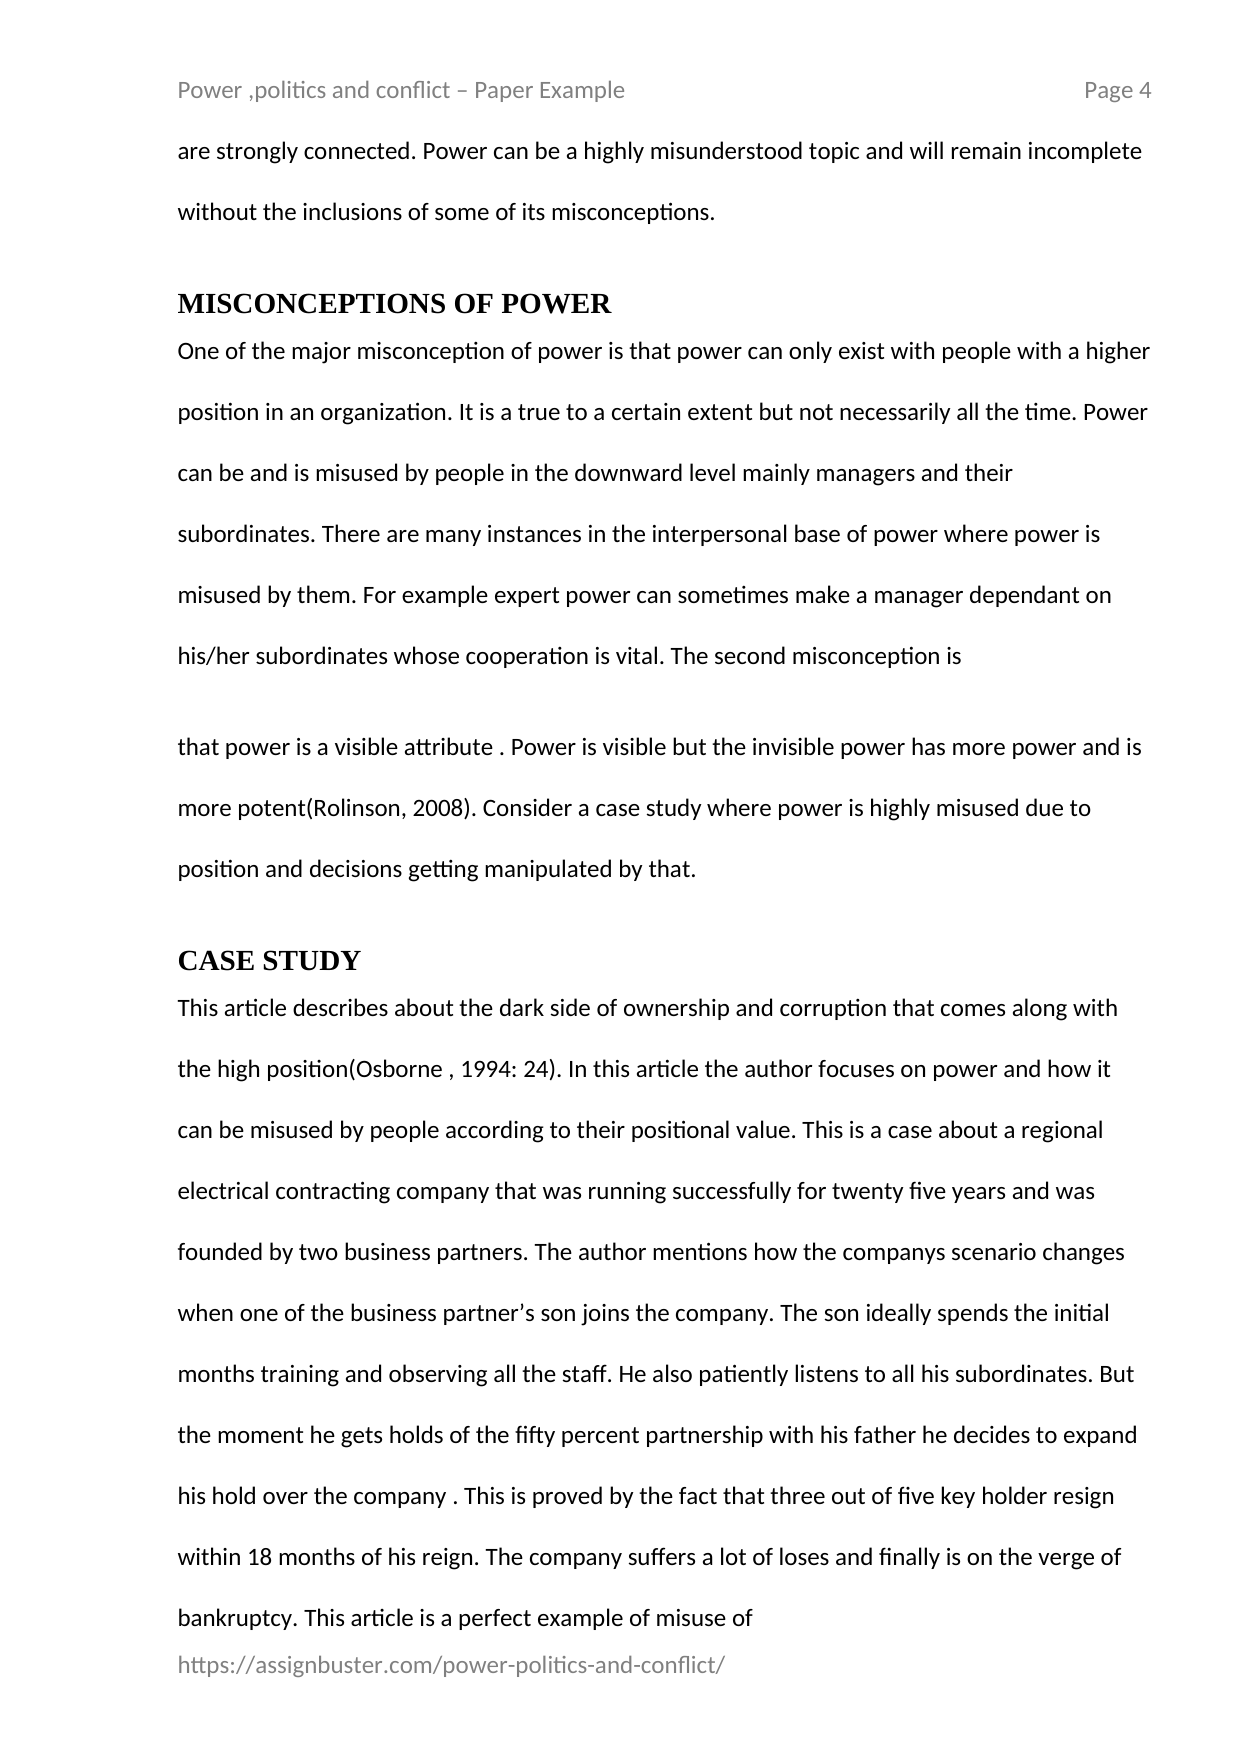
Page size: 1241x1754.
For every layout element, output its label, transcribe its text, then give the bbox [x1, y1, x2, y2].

subtitle CASE STUDY [177, 943, 1152, 977]
text that power is a visible attribute . Power is visible but the invisible power has more power and is more potent(Rolinson, 2008). Consider a case study where power is highly misused due to position and decisions getting manipulated by that. [177, 731, 1152, 883]
text One of the major misconception of power is that power can only exist with people with a higher position in an organization. It is a true to a certain extent but not necessarily all the time. Power can be and is misused by people in the downward level mainly managers and their subordinates. There are many instances in the interpersonal base of power where power is misused by them. For example expert power can sometimes make a manager dependant on his/her subordinates whose cooperation is vital. The second misconception is [177, 335, 1152, 671]
subtitle MISCONCEPTIONS OF POWER [177, 286, 1152, 320]
text This article describes about the dark side of ownership and corruption that comes along with the high position(Osborne , 1994: 24). In this article the author focuses on power and how it can be misused by people according to their positional value. This is a case about a regional electrical contracting company that was running successfully for twenty five years and was founded by two business partners. The author mentions how the companys scenario changes when one of the business partner’s son joins the company. The son ideally spends the initial months training and observing all the staff. He also patiently listens to all his subordinates. But the moment he gets holds of the fifty percent partnership with his father he decides to expand his hold over the company . This is proved by the fact that three out of five key holder resign within 18 months of his reign. The company suffers a lot of loses and finally is on the verge of bankruptcy. This article is a perfect example of misuse of [177, 992, 1152, 1633]
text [177, 135, 1152, 226]
